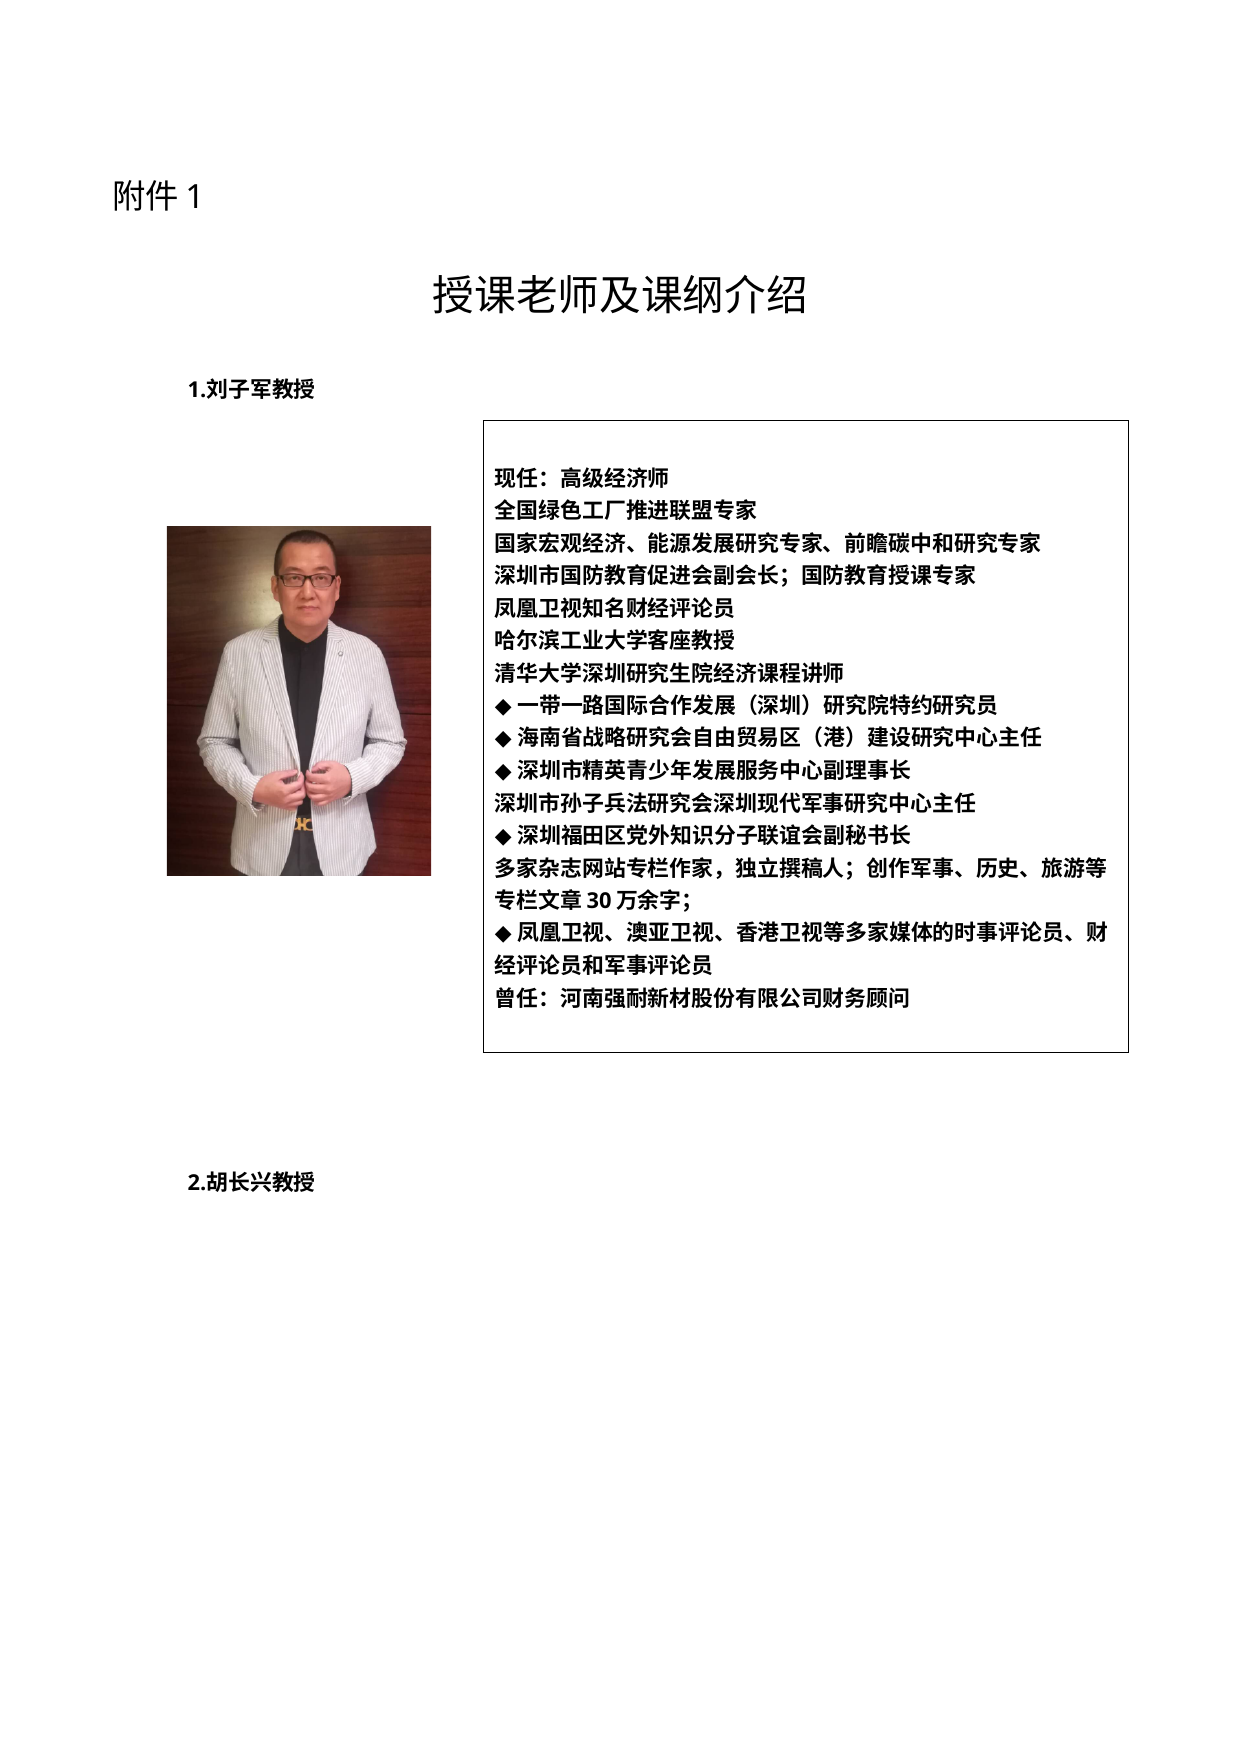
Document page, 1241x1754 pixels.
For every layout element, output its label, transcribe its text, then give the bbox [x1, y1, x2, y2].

picture [166, 526, 432, 876]
text 1.刘子军教授 [187, 372, 1053, 404]
table_header [112, 420, 483, 1052]
text 授课老师及课纲介绍 [187, 259, 1053, 324]
text 附件1 [112, 162, 1053, 227]
text 2.胡长兴教授 [187, 1165, 1053, 1197]
table_header 现任：高级经济师 全国绿色工厂推进联盟专家 国家宏观经济、能源发展研究专家、前瞻碳中和研究专家 深圳市国防教育促进会副会长；国防教育授课专家 凤凰卫视知名财经评论员 哈尔滨工业大学客座教授 清华大学深圳研究生院经济课程讲师 ◆ 一带一路国际合作发展（深圳）研究院特约研究员 ◆ 海南省战略研究会自由贸易区（港）建设研究中心主任 ◆ 深圳市精英青少年发展服务中心副理事长 深圳市孙子兵法研究会深圳现代军事研究中心主任 ◆ 深圳福田区党外知识分子联谊会副秘书长 多家杂志网站专栏作家，独立撰稿人；创作军事、历史、旅游等专栏文章30万余字； ◆ 凤凰卫视、澳亚卫视、香港卫视等多家媒体的时事评论员、财经评论员和军事评论员 曾任：河南强耐新材股份有限公司财务顾问 [484, 421, 1128, 1052]
